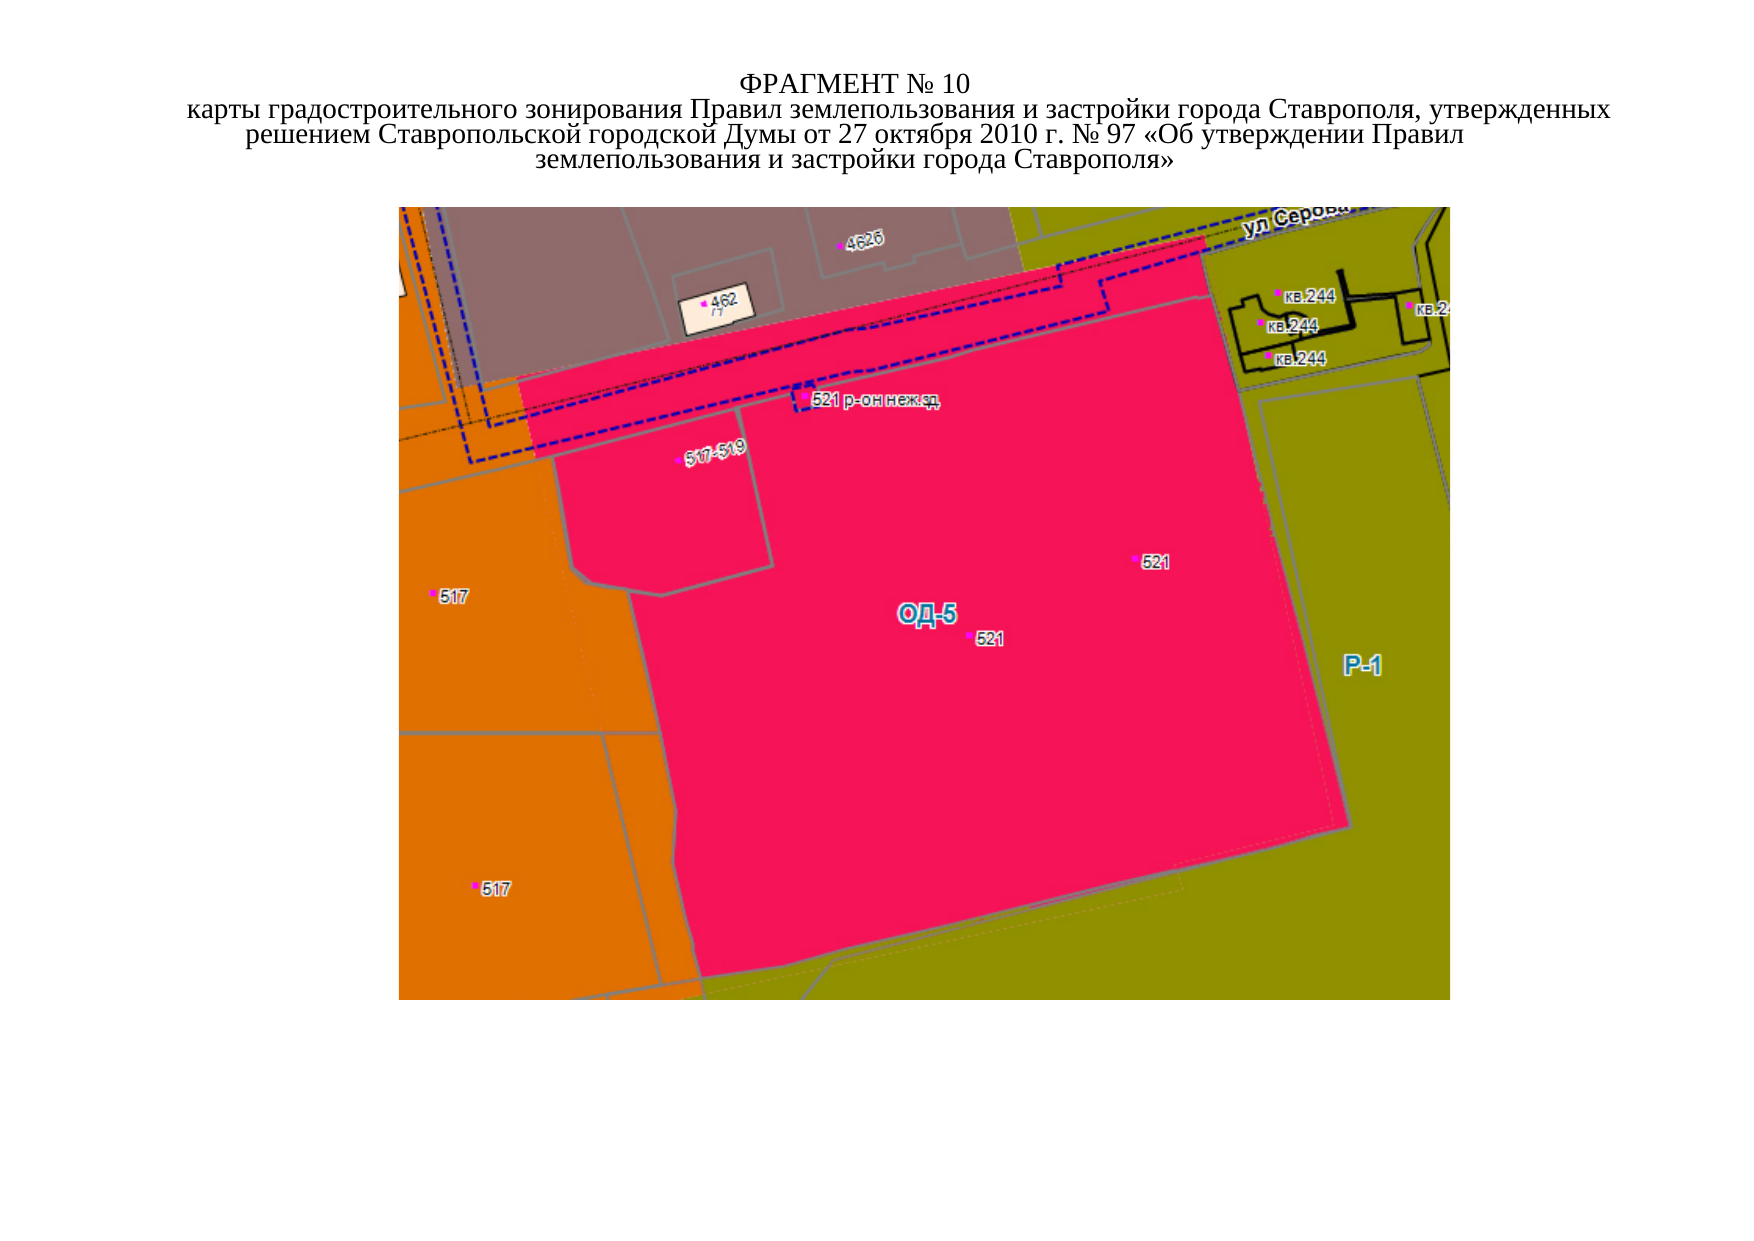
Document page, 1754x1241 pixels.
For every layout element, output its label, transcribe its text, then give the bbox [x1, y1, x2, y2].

text ФРАГМЕНТ № 10 [74, 74, 1636, 99]
text решением Ставропольской городской Думы от 27 октября 2010 г. № 97 «Об утверждении Правил [74, 124, 730, 149]
text карты градостроительного зонирования Правил землепользования и застройки города Ставрополя, утвержденных [74, 99, 1636, 124]
text землепользования и застройки города Ставрополя» [74, 149, 1636, 174]
text решением Ставропольской городской Думы от 27 октября 2010 г. № 97 «Об утверждении Правил [740, 124, 1636, 149]
picture [398, 207, 1451, 1000]
